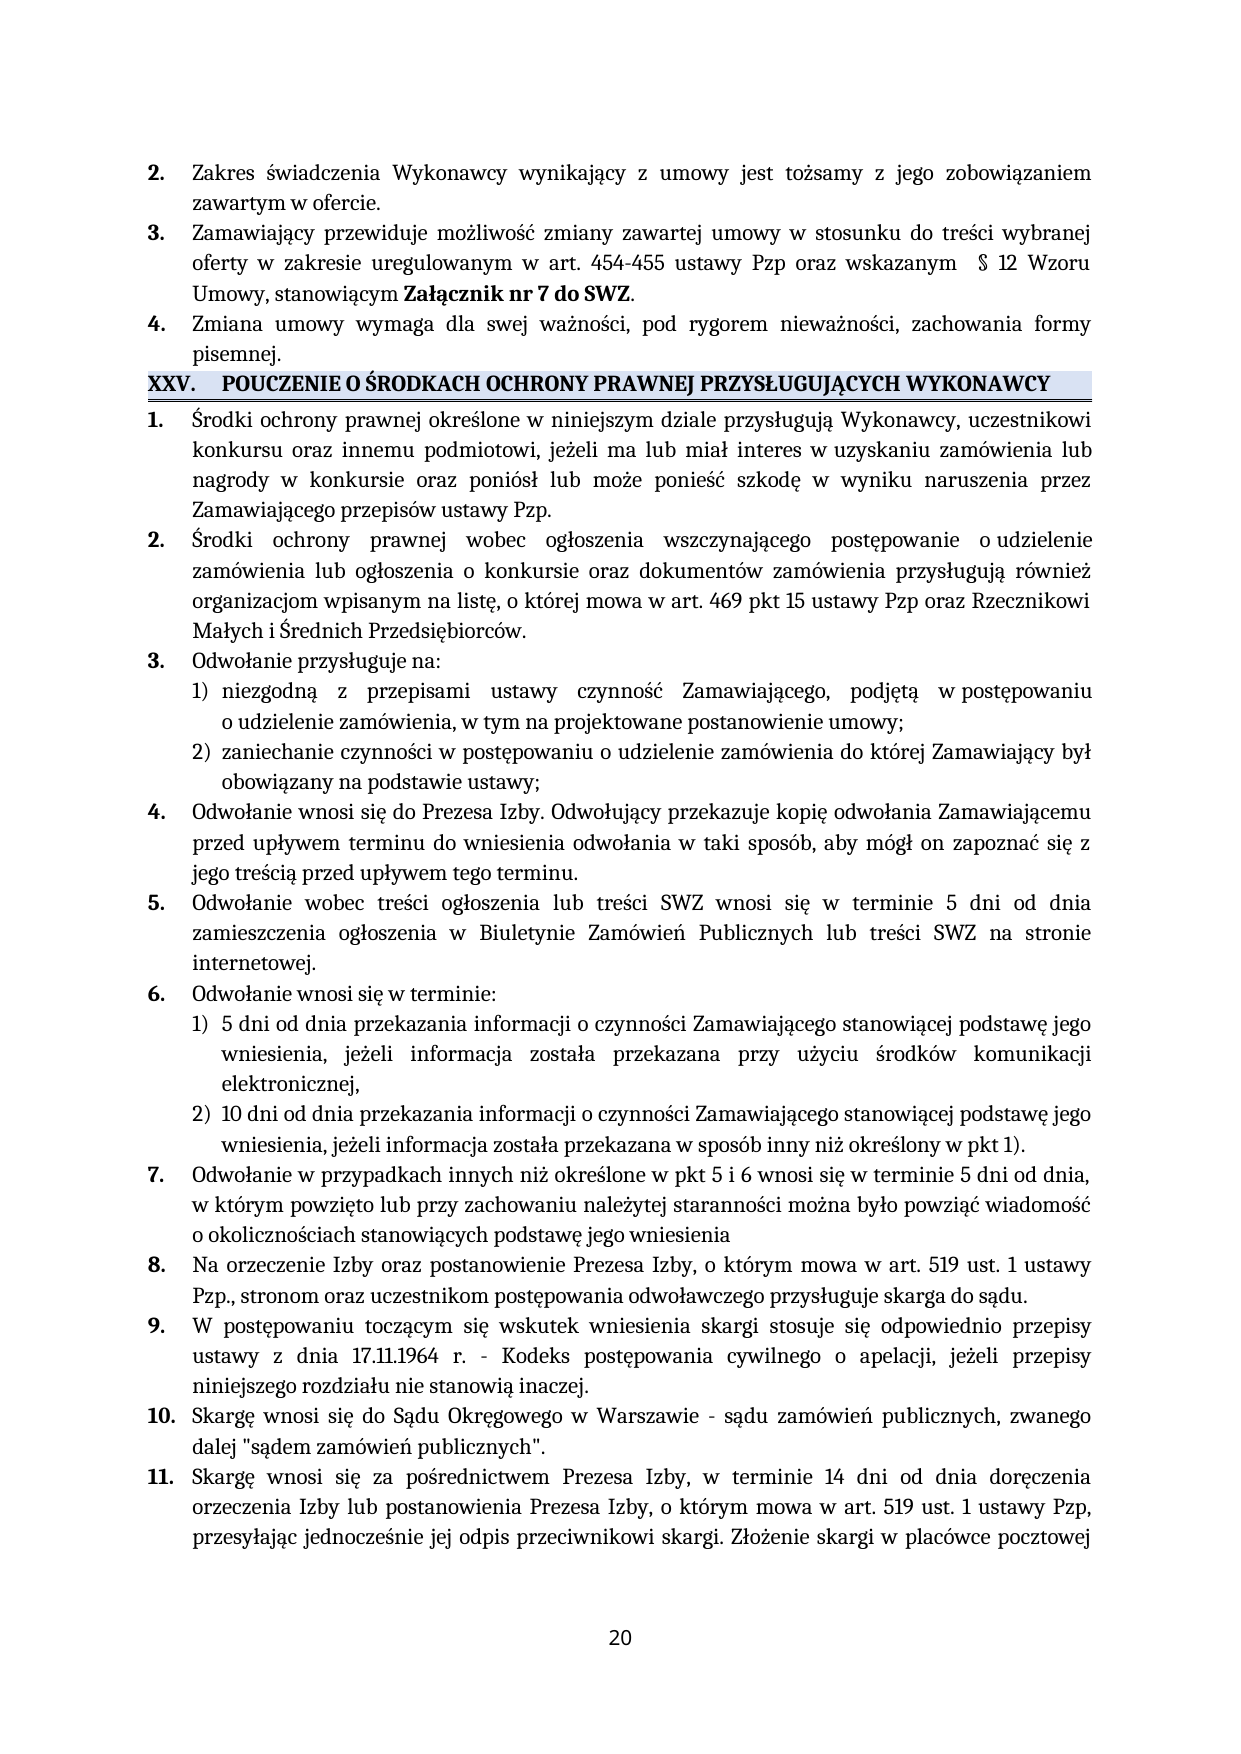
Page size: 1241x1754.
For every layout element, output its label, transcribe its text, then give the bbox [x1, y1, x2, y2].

text 1) 5 dni od dnia przekazania informacji o czynności Zamawiającego stanowiącej podstawę jego wniesienia, jeżeli informacja została przekazana przy użyciu środków komunikacji elektronicznej, [192, 1011, 1092, 1097]
text 1. Środki ochrony prawnej określone w niniejszym dziale przysługują Wykonawcy, uczestnikowi konkursu oraz innemu podmiotowi, jeżeli ma lub miał interes w uzyskaniu zamówienia lub nagrody w konkursie oraz poniósł lub może ponieść szkodę w wyniku naruszenia przez Zamawiającego przepisów ustawy Pzp. [148, 406, 1092, 523]
text 2) 10 dni od dnia przekazania informacji o czynności Zamawiającego stanowiącej podstawę jego wniesienia, jeżeli informacja została przekazana w sposób inny niż określony w pkt 1). [192, 1101, 1092, 1158]
text 3. Odwołanie przysługuje na: [148, 648, 1092, 674]
text 3. Zamawiający przewiduje możliwość zmiany zawartej umowy w stosunku do treści wybranej oferty w zakresie uregulowanym w art. 454-455 ustawy Pzp oraz wskazanym § 12 Wzoru Umowy, stanowiącym Załącznik nr 7 do SWZ. [148, 220, 1092, 307]
text 5. Odwołanie wobec treści ogłoszenia lub treści SWZ wnosi się w terminie 5 dni od dnia zamieszczenia ogłoszenia w Biuletynie Zamówień Publicznych lub treści SWZ na stronie internetowej. [148, 890, 1092, 976]
text 9. W postępowaniu toczącym się wskutek wniesienia skargi stosuje się odpowiednio przepisy ustawy z dnia 17.11.1964 r. - Kodeks postępowania cywilnego o apelacji, jeżeli przepisy niniejszego rozdziału nie stanowią inaczej. [148, 1313, 1092, 1399]
text 2) zaniechanie czynności w postępowaniu o udzielenie zamówienia do której Zamawiający był obowiązany na podstawie ustawy; [192, 739, 1092, 795]
text 8. Na orzeczenie Izby oraz postanowienie Prezesa Izby, o którym mowa w art. 519 ust. 1 ustawy Pzp., stronom oraz uczestnikom postępowania odwoławczego przysługuje skarga do sądu. [148, 1252, 1092, 1309]
text 2. Środki ochrony prawnej wobec ogłoszenia wszczynającego postępowanie o udzielenie zamówienia lub ogłoszenia o konkursie oraz dokumentów zamówienia przysługują również organizacjom wpisanym na listę, o której mowa w art. 469 pkt 15 ustawy Pzp oraz Rzecznikowi Małych i Średnich Przedsiębiorców. [148, 527, 1092, 644]
text 4. Odwołanie wnosi się do Prezesa Izby. Odwołujący przekazuje kopię odwołania Zamawiającemu przed upływem terminu do wniesienia odwołania w taki sposób, aby mógł on zapoznać się z jego treścią przed upływem tego terminu. [148, 799, 1092, 886]
text 4. Zmiana umowy wymaga dla swej ważności, pod rygorem nieważności, zachowania formy pisemnej. [148, 311, 1092, 367]
text 2. Zakres świadczenia Wykonawcy wynikający z umowy jest tożsamy z jego zobowiązaniem zawartym w ofercie. [148, 159, 1092, 216]
text 6. Odwołanie wnosi się w terminie: [148, 980, 1092, 1007]
text 1) niezgodną z przepisami ustawy czynność Zamawiającego, podjętą w postępowaniu o udzielenie zamówienia, w tym na projektowane postanowienie umowy; [192, 678, 1092, 735]
text 7. Odwołanie w przypadkach innych niż określone w pkt 5 i 6 wnosi się w terminie 5 dni od dnia, w którym powzięto lub przy zachowaniu należytej staranności można było powziąć wiadomość o okolicznościach stanowiących podstawę jego wniesienia [148, 1162, 1092, 1248]
text 10. Skargę wnosi się do Sądu Okręgowego w Warszawie - sądu zamówień publicznych, zwanego dalej "sądem zamówień publicznych". [148, 1403, 1092, 1460]
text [148, 1464, 1092, 1550]
text XXV. POUCZENIE O ŚRODKACH OCHRONY PRAWNEJ PRZYSŁUGUJĄCYCH WYKONAWCY [148, 371, 1092, 399]
